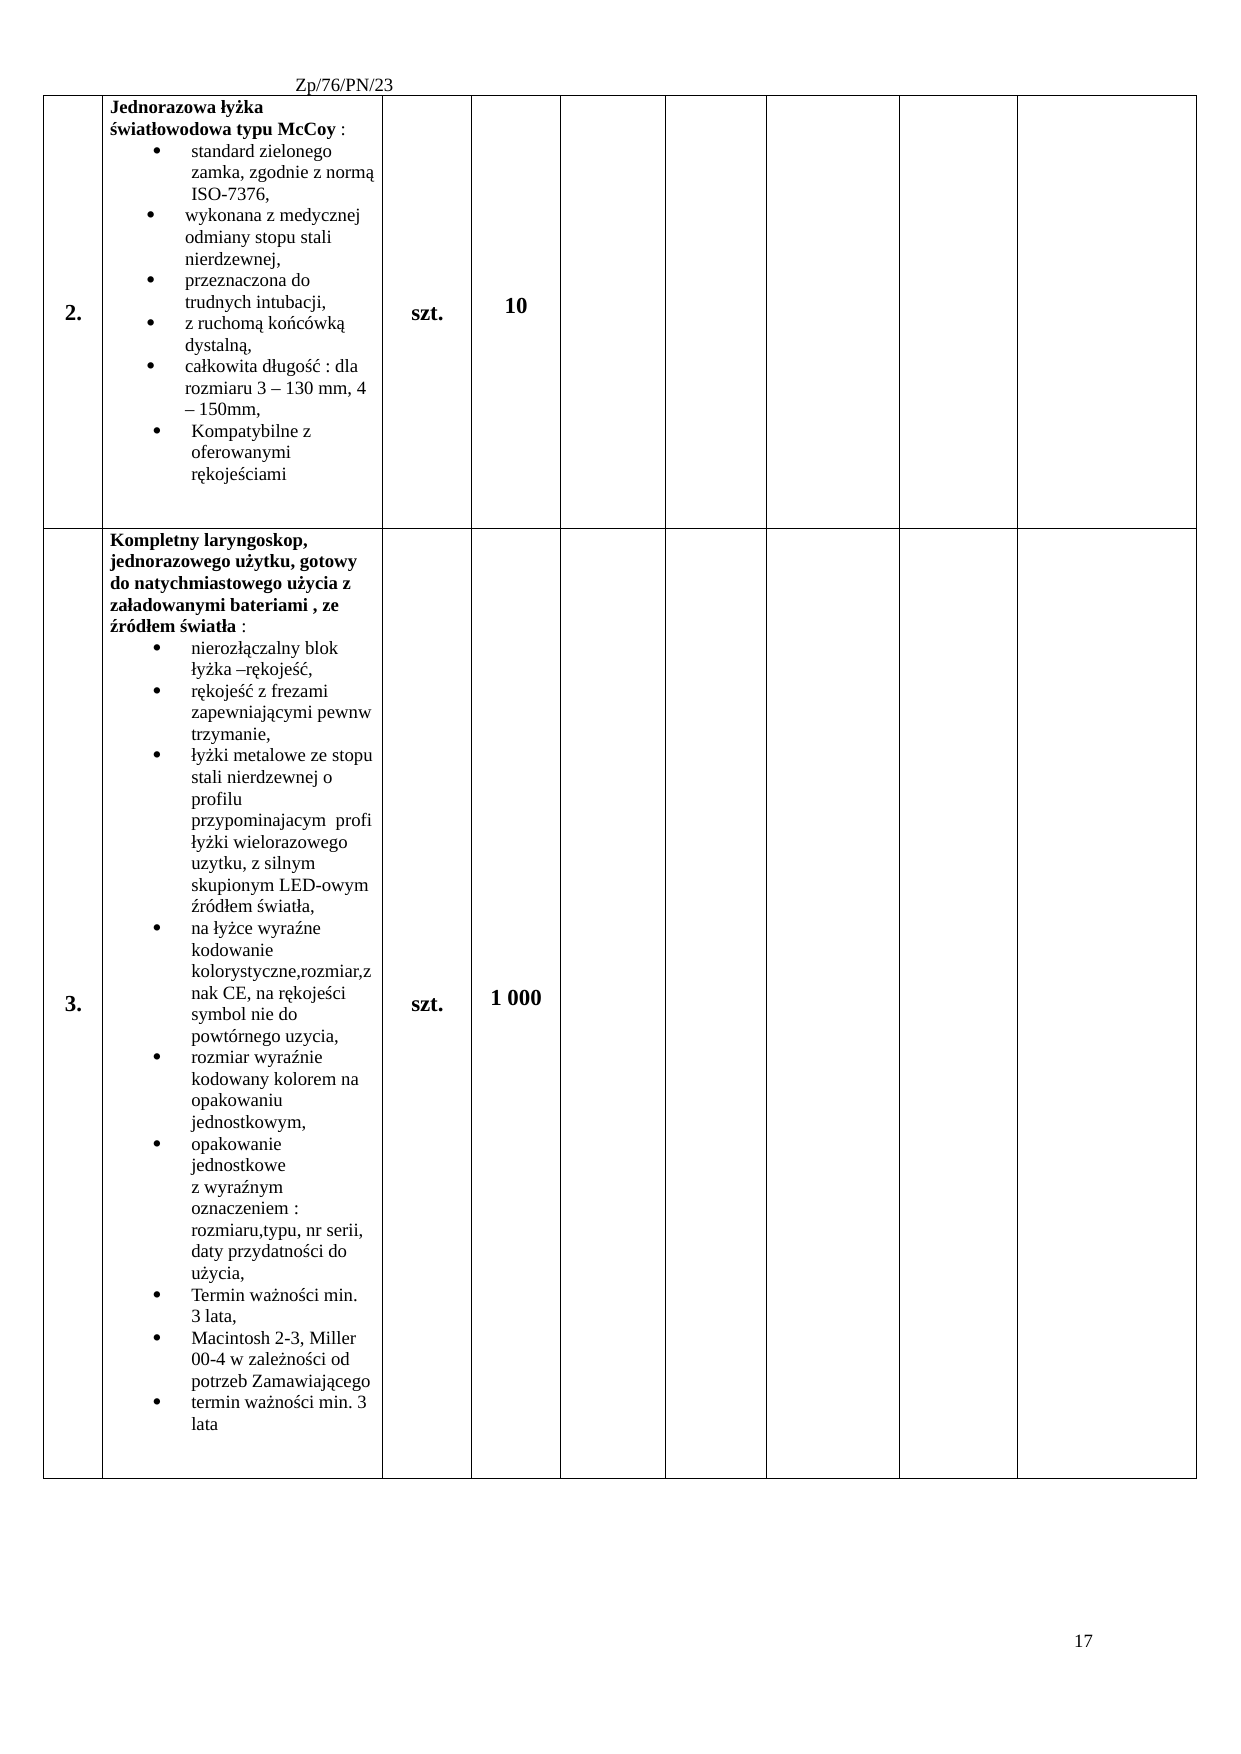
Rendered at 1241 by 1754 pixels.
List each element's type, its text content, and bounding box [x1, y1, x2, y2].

table_cell [666, 96, 766, 528]
table_cell [666, 529, 766, 1477]
table_cell 3. [44, 529, 102, 1477]
table_cell [1018, 529, 1196, 1477]
table_cell 2. [44, 96, 102, 528]
table_cell Jednorazowa łyżka światłowodowa typu McCoy : standard zielonego zamka, zgodnie z normą ISO-7376, wykonana z medycznej odmiany stopu stali nierdzewnej, przeznaczona do trudnych intubacji, z ruchomą końcówką dystalną, całkowita długość : dla rozmiaru 3 – 130 mm, 4 – 150mm, Kompatybilne z oferowanymi rękojeściami [103, 96, 382, 528]
table_cell [561, 96, 665, 528]
table_cell [900, 96, 1017, 528]
table_cell szt. [383, 96, 471, 528]
table_cell [900, 529, 1017, 1477]
table_cell 1 000 [472, 529, 560, 1477]
table_cell [561, 529, 665, 1477]
table_cell [767, 529, 899, 1477]
table_cell [767, 96, 899, 528]
table_cell szt. [383, 529, 471, 1477]
table_cell Kompletny laryngoskop, jednorazowego użytku, gotowy do natychmiastowego użycia z załadowanymi bateriami , ze źródłem światła : nierozłączalny blok łyżka –rękojeść, rękojeść z frezami zapewniającymi pewnw trzymanie, łyżki metalowe ze stopu stali nierdzewnej o profilu przypominajacym profi łyżki wielorazowego uzytku, z silnym skupionym LED-owym źródłem światła, na łyżce wyraźne kodowanie kolorystyczne,rozmiar,znak CE, na rękojeści symbol nie do powtórnego uzycia, rozmiar wyraźnie kodowany kolorem na opakowaniu jednostkowym, opakowanie jednostkowe z wyraźnym oznaczeniem : rozmiaru,typu, nr serii, daty przydatności do użycia, Termin ważności min. 3 lata, Macintosh 2-3, Miller 00-4 w zależności od potrzeb Zamawiającego termin ważności min. 3 lata [103, 529, 382, 1477]
table_cell [1018, 96, 1196, 528]
table_cell 10 [472, 96, 560, 528]
